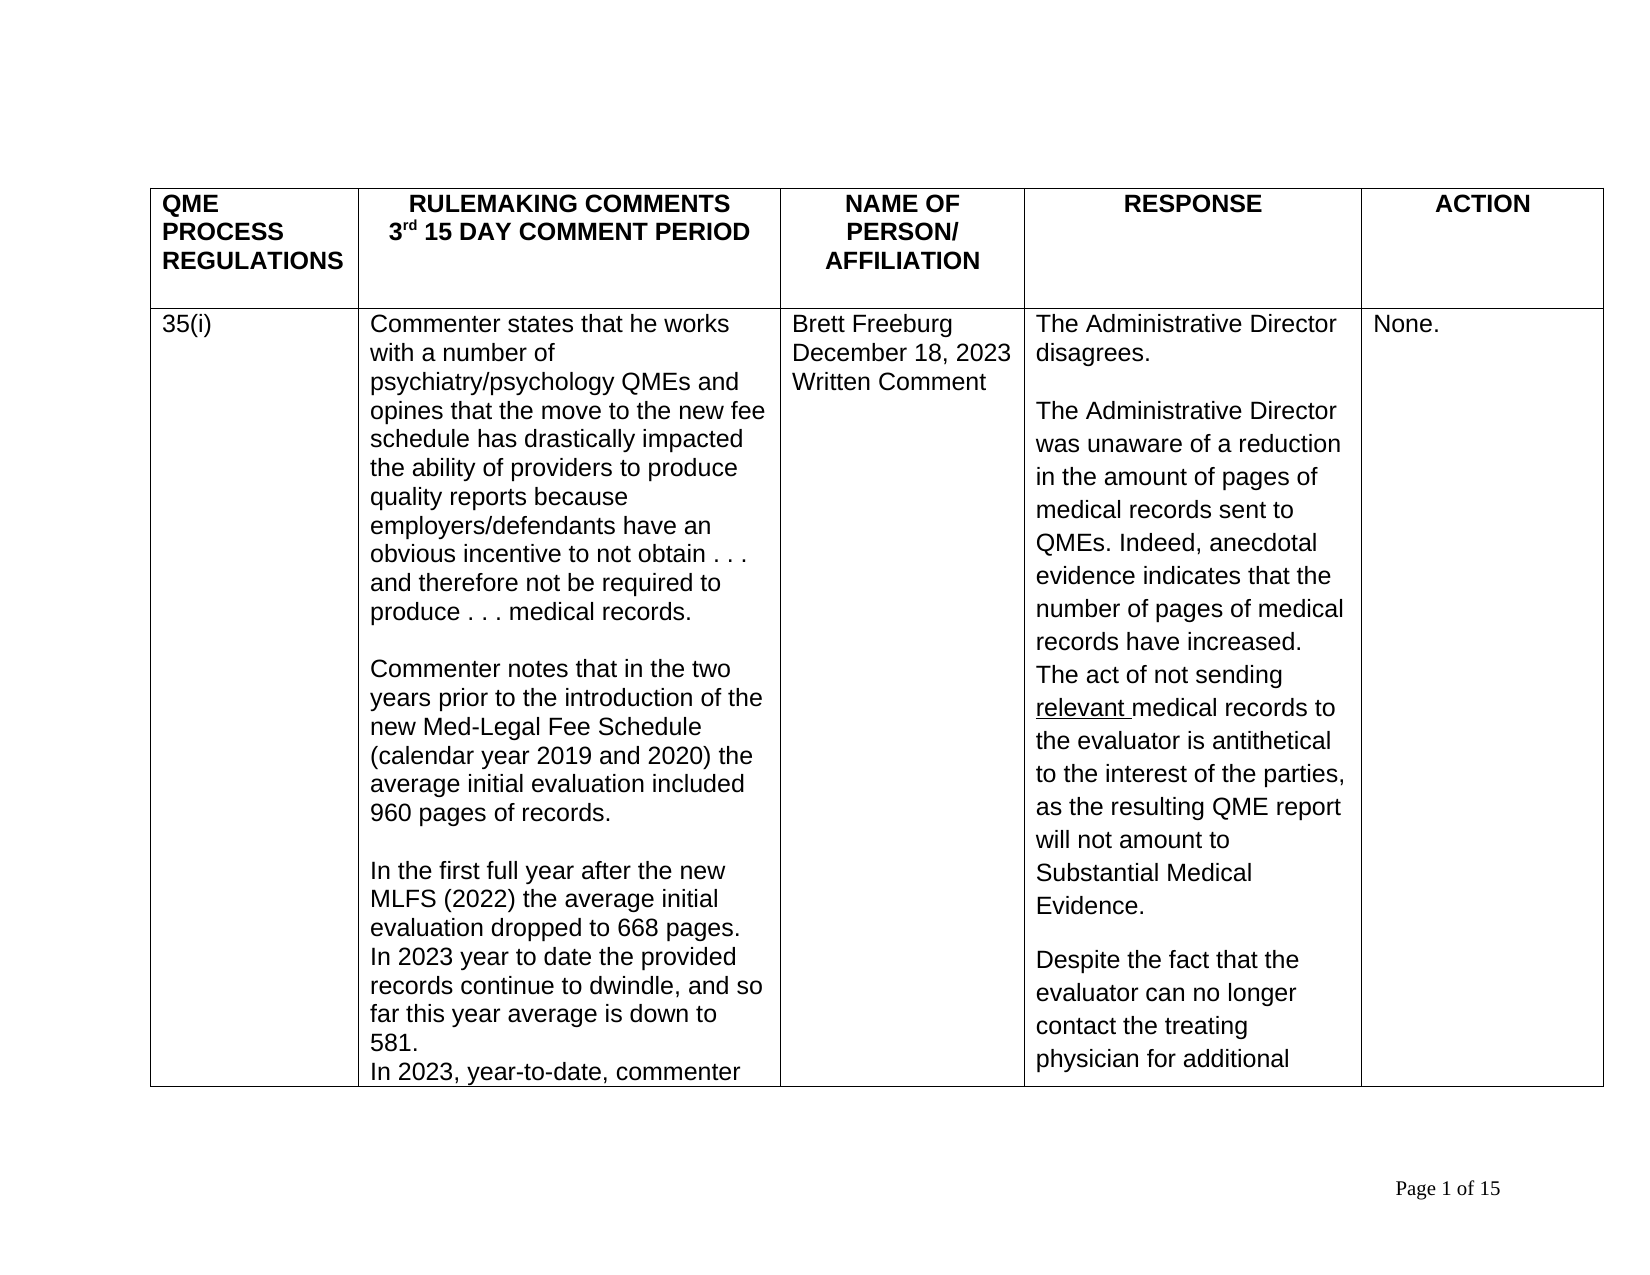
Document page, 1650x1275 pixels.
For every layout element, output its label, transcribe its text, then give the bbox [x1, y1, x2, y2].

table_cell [781, 309, 1024, 1086]
table_header ACTION [1362, 189, 1603, 308]
table_header RESPONSE [1025, 189, 1361, 308]
table_header NAME OF PERSON/ AFFILIATION [781, 189, 1024, 308]
table_cell 35(i) [151, 309, 358, 1086]
table_header QME PROCESS REGULATIONS [151, 189, 358, 308]
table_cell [359, 309, 780, 1086]
table_header RULEMAKING COMMENTS 3rd 15 DAY COMMENT PERIOD [359, 189, 780, 308]
table_cell None. [1362, 309, 1603, 1086]
